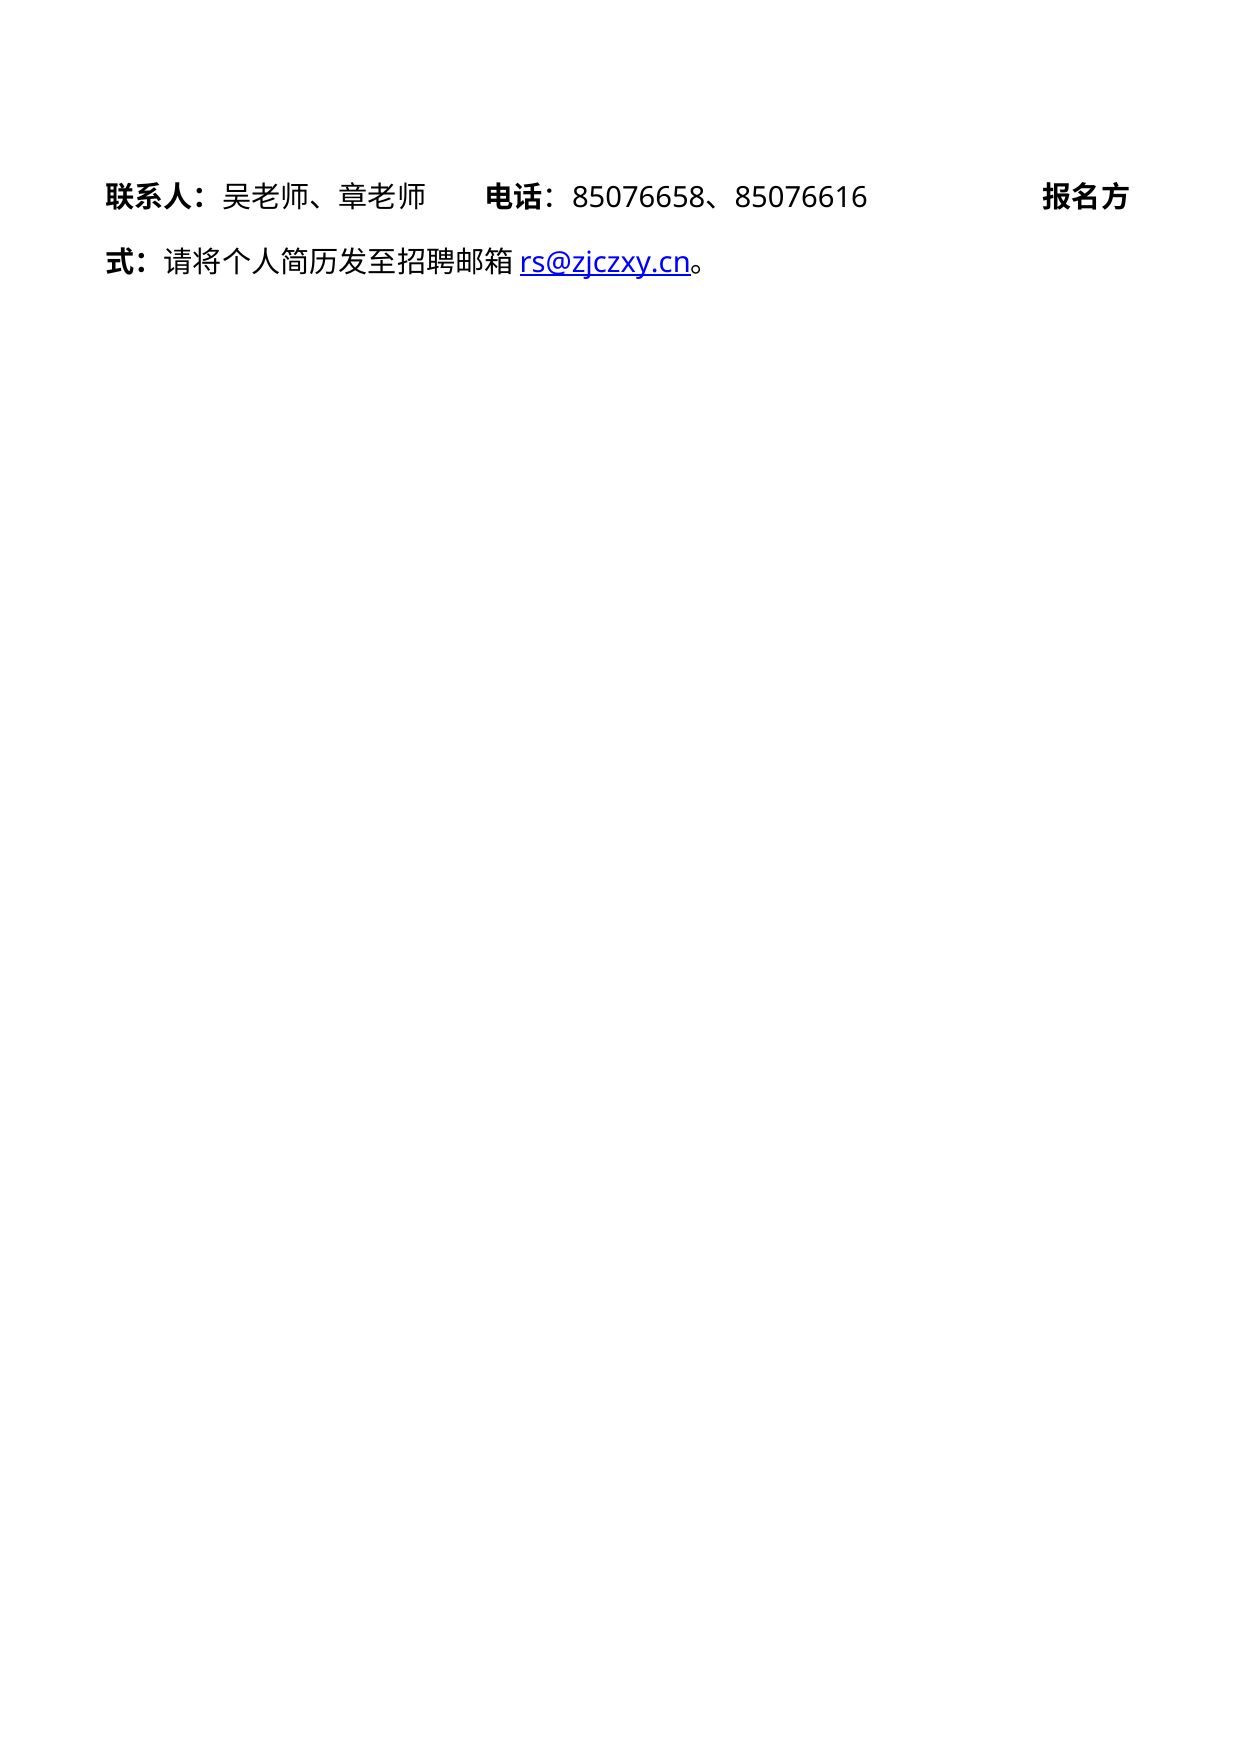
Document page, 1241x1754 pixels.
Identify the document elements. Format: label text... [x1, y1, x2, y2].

text 联系人：吴老师、章老师 电话：85076658、85076616 报名方式：请将个人简历发至招聘邮箱rs@zjczxy.cn。 [105, 162, 1135, 292]
